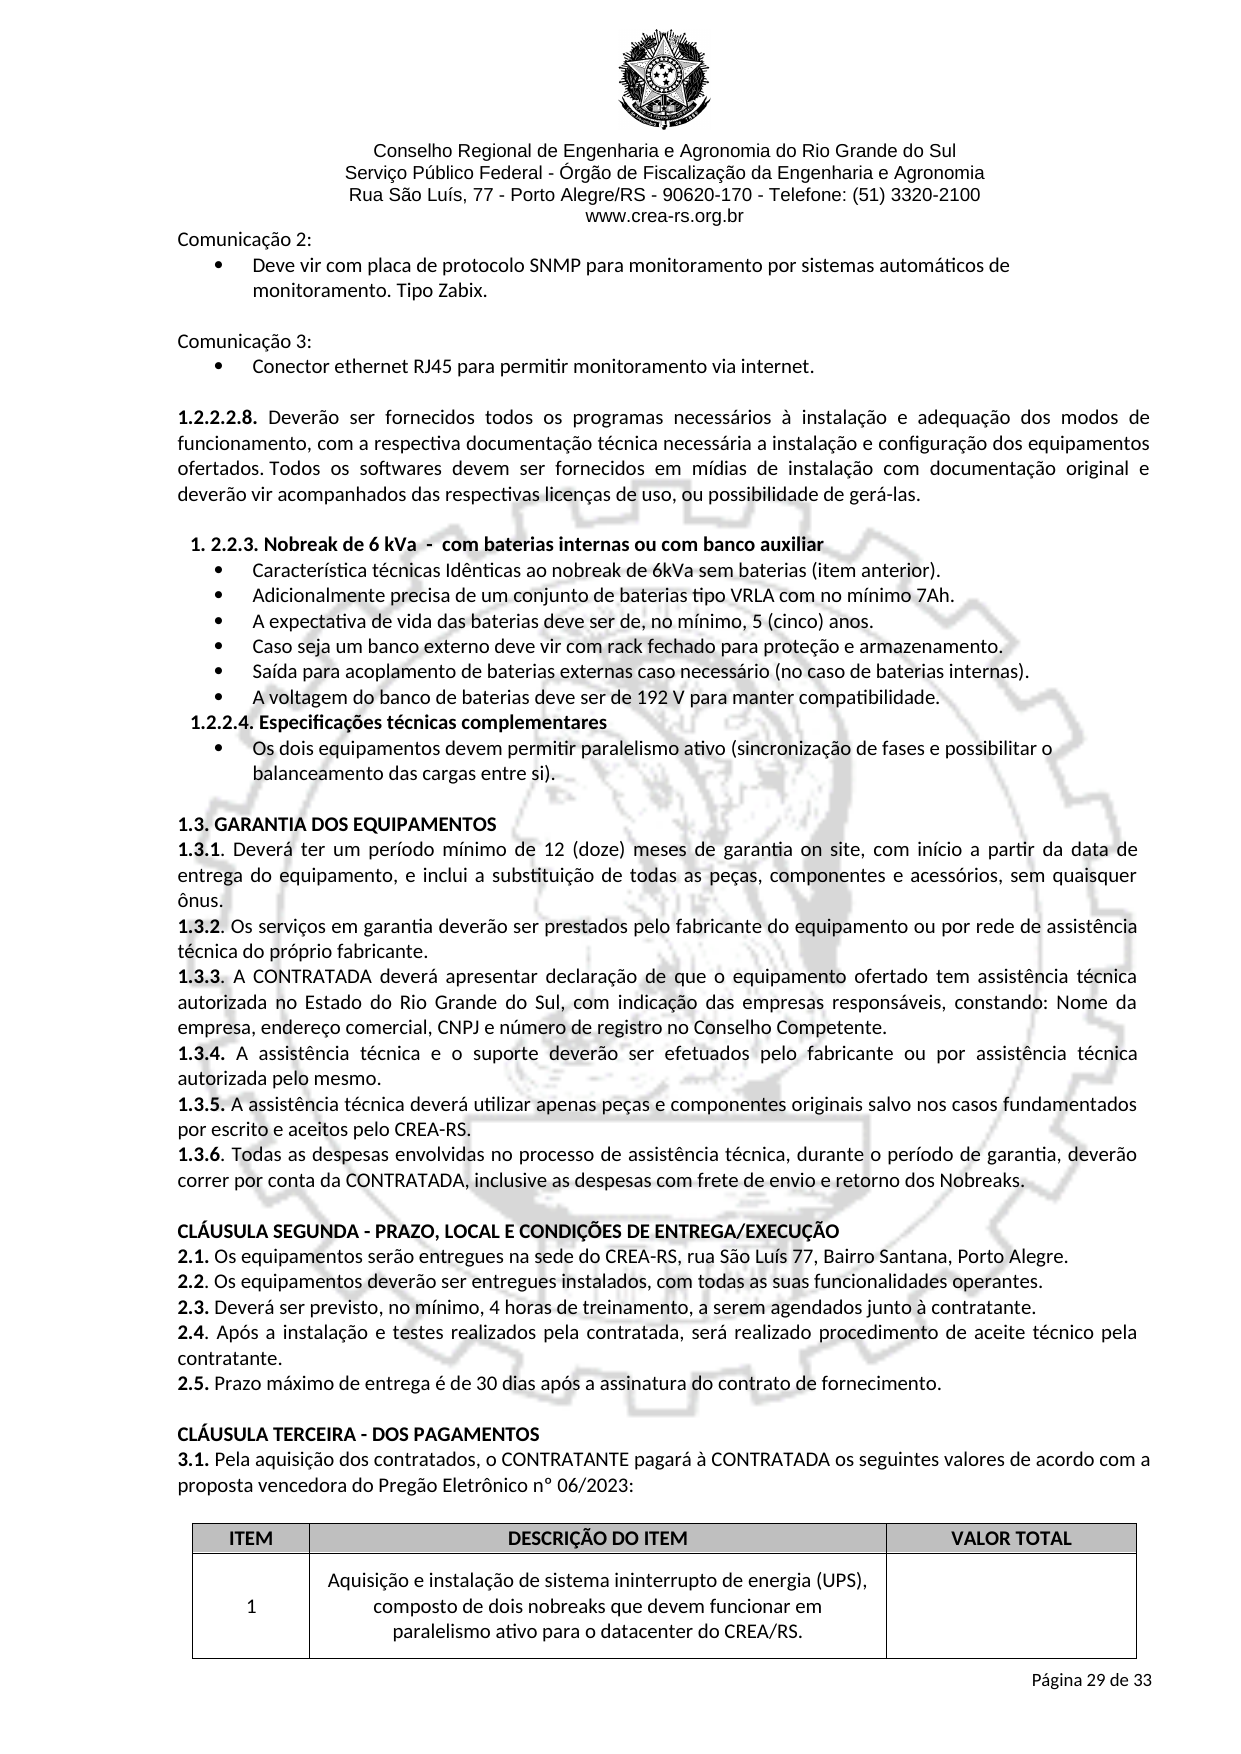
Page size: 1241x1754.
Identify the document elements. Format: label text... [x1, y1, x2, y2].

text 1.3. GARANTIA DOS EQUIPAMENTOS [177, 811, 1139, 837]
list Saída para acoplamento de baterias externas caso necessário (no caso de baterias internas). [215, 659, 1152, 684]
text 2.4. Após a instalação e testes realizados pela contratada, será realizado procedimento de aceite técnico pela contratante. [177, 1319, 1139, 1370]
list Caso seja um banco externo deve vir com rack fechado para proteção e armazenamento. [215, 633, 1152, 659]
table_header DESCRIÇÃO DO ITEM [310, 1524, 886, 1552]
table_cell Aquisição e instalação de sistema ininterrupto de energia (UPS), composto de dois nobreaks que devem funcionar em paralelismo ativo para o datacenter do CREA/RS. [310, 1554, 886, 1658]
table_header VALOR TOTAL [887, 1524, 1136, 1552]
text 1.2.2.4. Especificações técnicas complementares [190, 709, 1139, 735]
picture [618, 29, 711, 130]
text 1.2.2.2.8. Deverão ser fornecidos todos os programas necessários à instalação e adequação dos modos de funcionamento, com a respectiva documentação técnica necessária a instalação e configuração dos equipamentos ofertados. Todos os softwares devem ser fornecidos em mídias de instalação com documentação original e deverão vir acompanhados das respectivas licenças de uso, ou possibilidade de gerá-las. [177, 404, 1152, 506]
list A expectativa de vida das baterias deve ser de, no mínimo, 5 (cinco) anos. [215, 608, 1152, 633]
text 1.3.6. Todas as despesas envolvidas no processo de assistência técnica, durante o período de garantia, deverão correr por conta da CONTRATADA, inclusive as despesas com frete de envio e retorno dos Nobreaks. [177, 1142, 1139, 1192]
list Adicionalmente precisa de um conjunto de baterias tipo VRLA com no mínimo 7Ah. [215, 582, 1152, 608]
text 1.3.1. Deverá ter um período mínimo de 12 (doze) meses de garantia on site, com início a partir da data de entrega do equipamento, e inclui a substituição de todas as peças, componentes e acessórios, sem quaisquer ônus. [177, 837, 1139, 913]
table_cell [887, 1554, 1136, 1658]
text 2.2. Os equipamentos deverão ser entregues instalados, com todas as suas funcionalidades operantes. [177, 1269, 1139, 1294]
text CLÁUSULA SEGUNDA - PRAZO, LOCAL E CONDIÇÕES DE ENTREGA/EXECUÇÃO [177, 1218, 1152, 1243]
list Deve vir com placa de protocolo SNMP para monitoramento por sistemas automáticos de monitoramento. Tipo Zabix. [215, 252, 1152, 303]
text 1.3.5. A assistência técnica deverá utilizar apenas peças e componentes originais salvo nos casos fundamentados por escrito e aceitos pelo CREA-RS. [177, 1091, 1139, 1142]
text 2.3. Deverá ser previsto, no mínimo, 4 horas de treinamento, a serem agendados junto à contratante. [177, 1294, 1139, 1319]
list Conector ethernet RJ45 para permitir monitoramento via internet. [215, 354, 1152, 379]
list A voltagem do banco de baterias deve ser de 192 V para manter compatibilidade. [215, 684, 1152, 709]
text Comunicação 3: [177, 303, 1152, 354]
list Os dois equipamentos devem permitir paralelismo ativo (sincronização de fases e possibilitar o balanceamento das cargas entre si). [215, 735, 1152, 786]
text 1. 2.2.3. Nobreak de 6 kVa - com baterias internas ou com banco auxiliar [190, 532, 1139, 557]
text 3.1. Pela aquisição dos contratados, o CONTRATANTE pagará à CONTRATADA os seguintes valores de acordo com a proposta vencedora do Pregão Eletrônico nº 06/2023: [177, 1447, 1152, 1497]
text 1.3.2. Os serviços em garantia deverão ser prestados pelo fabricante do equipamento ou por rede de assistência técnica do próprio fabricante. [177, 913, 1139, 964]
text CLÁUSULA TERCEIRA - DOS PAGAMENTOS [177, 1421, 1152, 1447]
table_header ITEM [193, 1524, 309, 1552]
text 2.5. Prazo máximo de entrega é de 30 dias após a assinatura do contrato de fornecimento. [177, 1370, 1139, 1396]
text 1.3.4. A assistência técnica e o suporte deverão ser efetuados pelo fabricante ou por assistência técnica autorizada pelo mesmo. [177, 1040, 1139, 1091]
text 1.3.3. A CONTRATADA deverá apresentar declaração de que o equipamento ofertado tem assistência técnica autorizada no Estado do Rio Grande do Sul, com indicação das empresas responsáveis, constando: Nome da empresa, endereço comercial, CNPJ e número de registro no Conselho Competente. [177, 964, 1139, 1040]
text 2.1. Os equipamentos serão entregues na sede do CREA-RS, rua São Luís 77, Bairro Santana, Porto Alegre. [177, 1243, 1139, 1269]
list Característica técnicas Idênticas ao nobreak de 6kVa sem baterias (item anterior). [215, 557, 1152, 582]
table_cell 1 [193, 1554, 309, 1658]
text Comunicação 2: [177, 227, 1152, 252]
